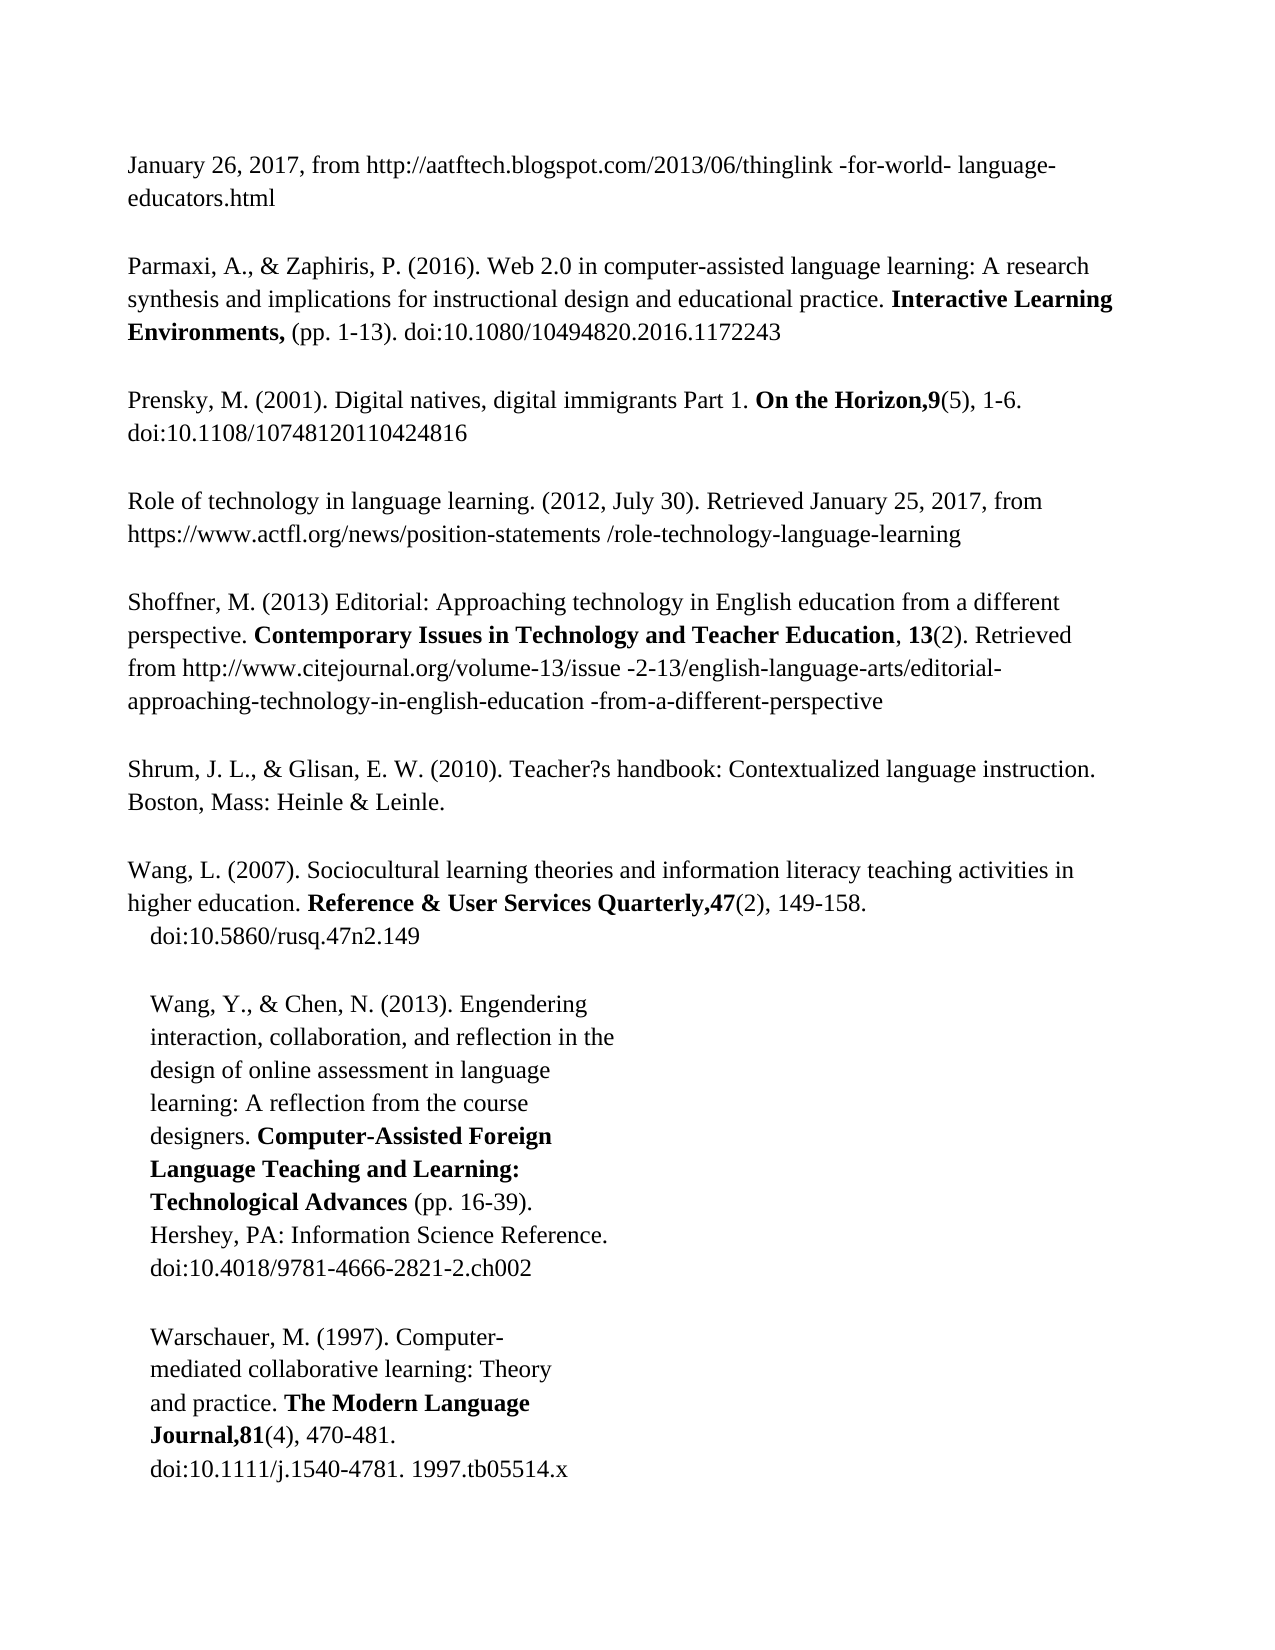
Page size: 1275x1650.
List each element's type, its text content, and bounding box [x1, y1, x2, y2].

text Wang, L. (2007). Sociocultural learning theories and information literacy teaching activities in higher education. Reference & User Services Quarterly,47(2), 149-158. [127, 855, 1081, 917]
text Prensky, M. (2001). Digital natives, digital immigrants Part 1. On the Horizon,9(5), 1-6. doi:10.1108/10748120110424816 [127, 385, 1103, 447]
text Wang, Y., & Chen, N. (2013). Engendering interaction, collaboration, and reflection in the design of online assessment in language learning: A reflection from the course designers. Computer-Assisted Foreign Language Teaching and Learning: Technological Advances (pp. 16-39). Hershey, PA: Information Science Reference. doi:10.4018/9781-4666-2821-2.ch002 [150, 989, 617, 1282]
text Shrum, J. L., & Glisan, E. W. (2010). Teacher?s handbook: Contextualized language instruction. Boston, Mass: Heinle & Leinle. [127, 754, 1121, 816]
text Warschauer, M. (1997). Computer-mediated collaborative learning: Theory and practice. The Modern Language Journal,81(4), 470-481. doi:10.1111/j.1540-4781. 1997.tb05514.x [150, 1322, 592, 1482]
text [127, 150, 1122, 212]
text Shoffner, M. (2013) Editorial: Approaching technology in English education from a different perspective. Contemporary Issues in Technology and Teacher Education, 13(2). Retrieved from http://www.citejournal.org/volume-13/issue -2-13/english-language-arts/editorial- approaching-technology-in-english-education -from-a-different-perspective [127, 587, 1116, 715]
text Parmaxi, A., & Zaphiris, P. (2016). Web 2.0 in computer-assisted language learning: A research synthesis and implications for instructional design and educational practice. Interactive Learning Environments, (pp. 1-13). doi:10.1080/10494820.2016.1172243 [127, 251, 1122, 346]
text Role of technology in language learning. (2012, July 30). Retrieved January 25, 2017, from https://www.actfl.org/news/position-statements /role-technology-language-learning [127, 486, 1129, 548]
text doi:10.5860/rusq.47n2.149 [150, 921, 422, 950]
